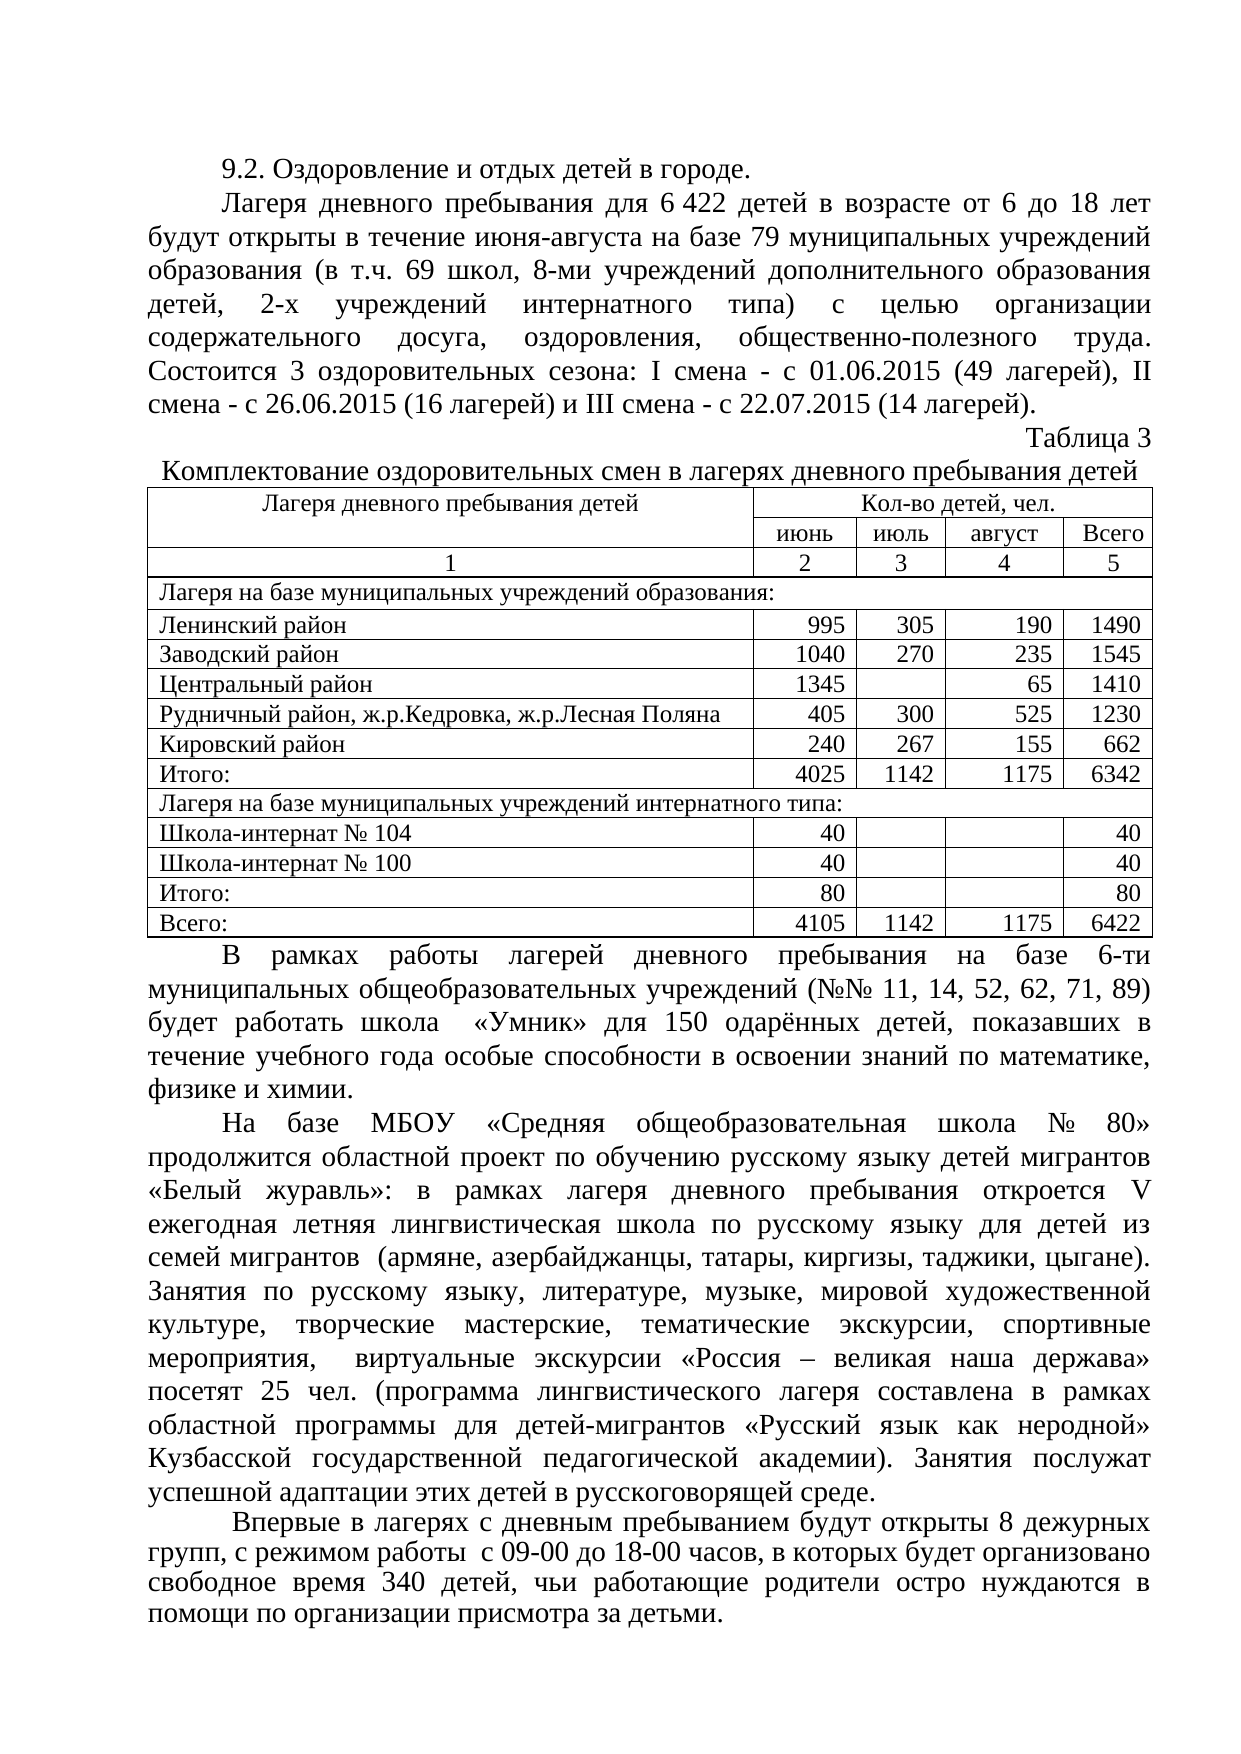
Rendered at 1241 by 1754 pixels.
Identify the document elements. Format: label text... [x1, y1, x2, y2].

table_cell [946, 848, 1063, 877]
table_cell 40 [1064, 818, 1152, 847]
table_cell 40 [754, 818, 856, 847]
table_cell Итого: [148, 759, 753, 787]
table_cell 6342 [1064, 759, 1152, 787]
table_cell 155 [946, 729, 1063, 758]
text Впервые в лагерях с дневным пребыванием будут открыты 8 дежурных групп, с режимом работы с 09-00 до 18-00 часов, в которых будет организовано свободное время 340 детей, чьи работающие родители остро нуждаются в помощи по организации присмотра за детьми. [148, 1508, 1152, 1628]
table_cell 40 [1064, 848, 1152, 877]
table_header Лагеря дневного пребывания детей [148, 488, 753, 547]
table_cell 40 [754, 848, 856, 877]
table_cell 1175 [946, 908, 1063, 936]
table_cell [857, 878, 945, 907]
table_cell 190 [946, 610, 1063, 638]
table_cell Итого: [148, 878, 753, 907]
table_cell 3 [857, 548, 945, 576]
table_cell 4 [946, 548, 1063, 576]
text Комплектование оздоровительных смен в лагерях дневного пребывания детей [148, 453, 1152, 487]
table_cell 6422 [1064, 908, 1152, 936]
table_cell 305 [857, 610, 945, 638]
table_cell [946, 878, 1063, 907]
table_cell 4105 [754, 908, 856, 936]
table_cell 1230 [1064, 699, 1152, 728]
text Лагеря дневного пребывания для 6 422 детей в возрасте от 6 до 18 лет будут открыты в течение июня-августа на базе 79 муниципальных учреждений образования (в т.ч. 69 школ, 8-ми учреждений дополнительного образования детей, 2-х учреждений интернатного типа) с целью организации содержательного досуга, оздоровления, общественно-полезного труда. Состоится 3 оздоровительных сезона: I смена - с 01.06.2015 (49 лагерей), II смена - с 26.06.2015 (16 лагерей) и III смена - с 22.07.2015 (14 лагерей). [148, 185, 1152, 420]
table_cell Школа-интернат № 100 [148, 848, 753, 877]
table_cell июнь [754, 518, 856, 547]
text В рамках работы лагерей дневного пребывания на базе 6-ти муниципальных общеобразовательных учреждений (№№ 11, 14, 52, 62, 71, 89) будет работать школа «Умник» для 150 одарённых детей, показавших в течение учебного года особые способности в освоении знаний по математике, физике и химии. [148, 938, 1152, 1105]
table_cell Центральный район [148, 669, 753, 698]
table_cell Всего [1064, 518, 1152, 547]
table_cell 80 [754, 878, 856, 907]
table_cell Рудничный район, ж.р.Кедровка, ж.р.Лесная Поляна [148, 699, 753, 728]
table_cell 1142 [857, 759, 945, 787]
table_cell Всего: [148, 908, 753, 936]
table_cell 65 [946, 669, 1063, 698]
table_cell 1175 [946, 759, 1063, 787]
table_cell 270 [857, 640, 945, 668]
table_cell [857, 669, 945, 698]
table_cell 405 [754, 699, 856, 728]
table_cell Школа-интернат № 104 [148, 818, 753, 847]
table_cell 1490 [1064, 610, 1152, 638]
table_cell август [946, 518, 1063, 547]
table_cell 267 [857, 729, 945, 758]
table_cell 1410 [1064, 669, 1152, 698]
table_cell Заводский район [148, 640, 753, 668]
table_cell 240 [754, 729, 856, 758]
table_cell 1040 [754, 640, 856, 668]
table_cell 525 [946, 699, 1063, 728]
table_cell Лагеря на базе муниципальных учреждений интернатного типа: [148, 789, 1152, 817]
table_cell Лагеря на базе муниципальных учреждений образования: [148, 578, 1152, 609]
table_header Кол-во детей, чел. [754, 488, 1152, 517]
text 9.2. Оздоровление и отдых детей в городе. [148, 152, 1152, 185]
table_cell [857, 848, 945, 877]
table_cell 2 [754, 548, 856, 576]
text На базе МБОУ «Средняя общеобразовательная школа № 80» продолжится областной проект по обучению русскому языку детей мигрантов «Белый журавль»: в рамках лагеря дневного пребывания откроется V ежегодная летняя лингвистическая школа по русскому языку для детей из семей мигрантов (армяне, азербайджанцы, татары, киргизы, таджики, цыгане). Занятия по русскому языку, литературе, музыке, мировой художественной культуре, творческие мастерские, тематические экскурсии, спортивные мероприятия, виртуальные экскурсии «Россия – великая наша держава» посетят 25 чел. (программа лингвистического лагеря составлена в рамках областной программы для детей-мигрантов «Русский язык как неродной» Кузбасской государственной педагогической академии). Занятия послужат успешной адаптации этих детей в русскоговорящей среде. [148, 1105, 1152, 1508]
table_cell 1345 [754, 669, 856, 698]
table_cell 4025 [754, 759, 856, 787]
table_cell июль [857, 518, 945, 547]
table_cell Ленинский район [148, 610, 753, 638]
table_cell [946, 818, 1063, 847]
table_cell [857, 818, 945, 847]
table_cell 1142 [857, 908, 945, 936]
table_cell Кировский район [148, 729, 753, 758]
table_cell 80 [1064, 878, 1152, 907]
text Таблица 3 [148, 420, 1152, 453]
table_cell 995 [754, 610, 856, 638]
table_cell 662 [1064, 729, 1152, 758]
table_cell 300 [857, 699, 945, 728]
table_cell 1 [148, 548, 753, 576]
table_cell 235 [946, 640, 1063, 668]
table_cell 5 [1064, 548, 1152, 576]
table_cell 1545 [1064, 640, 1152, 668]
